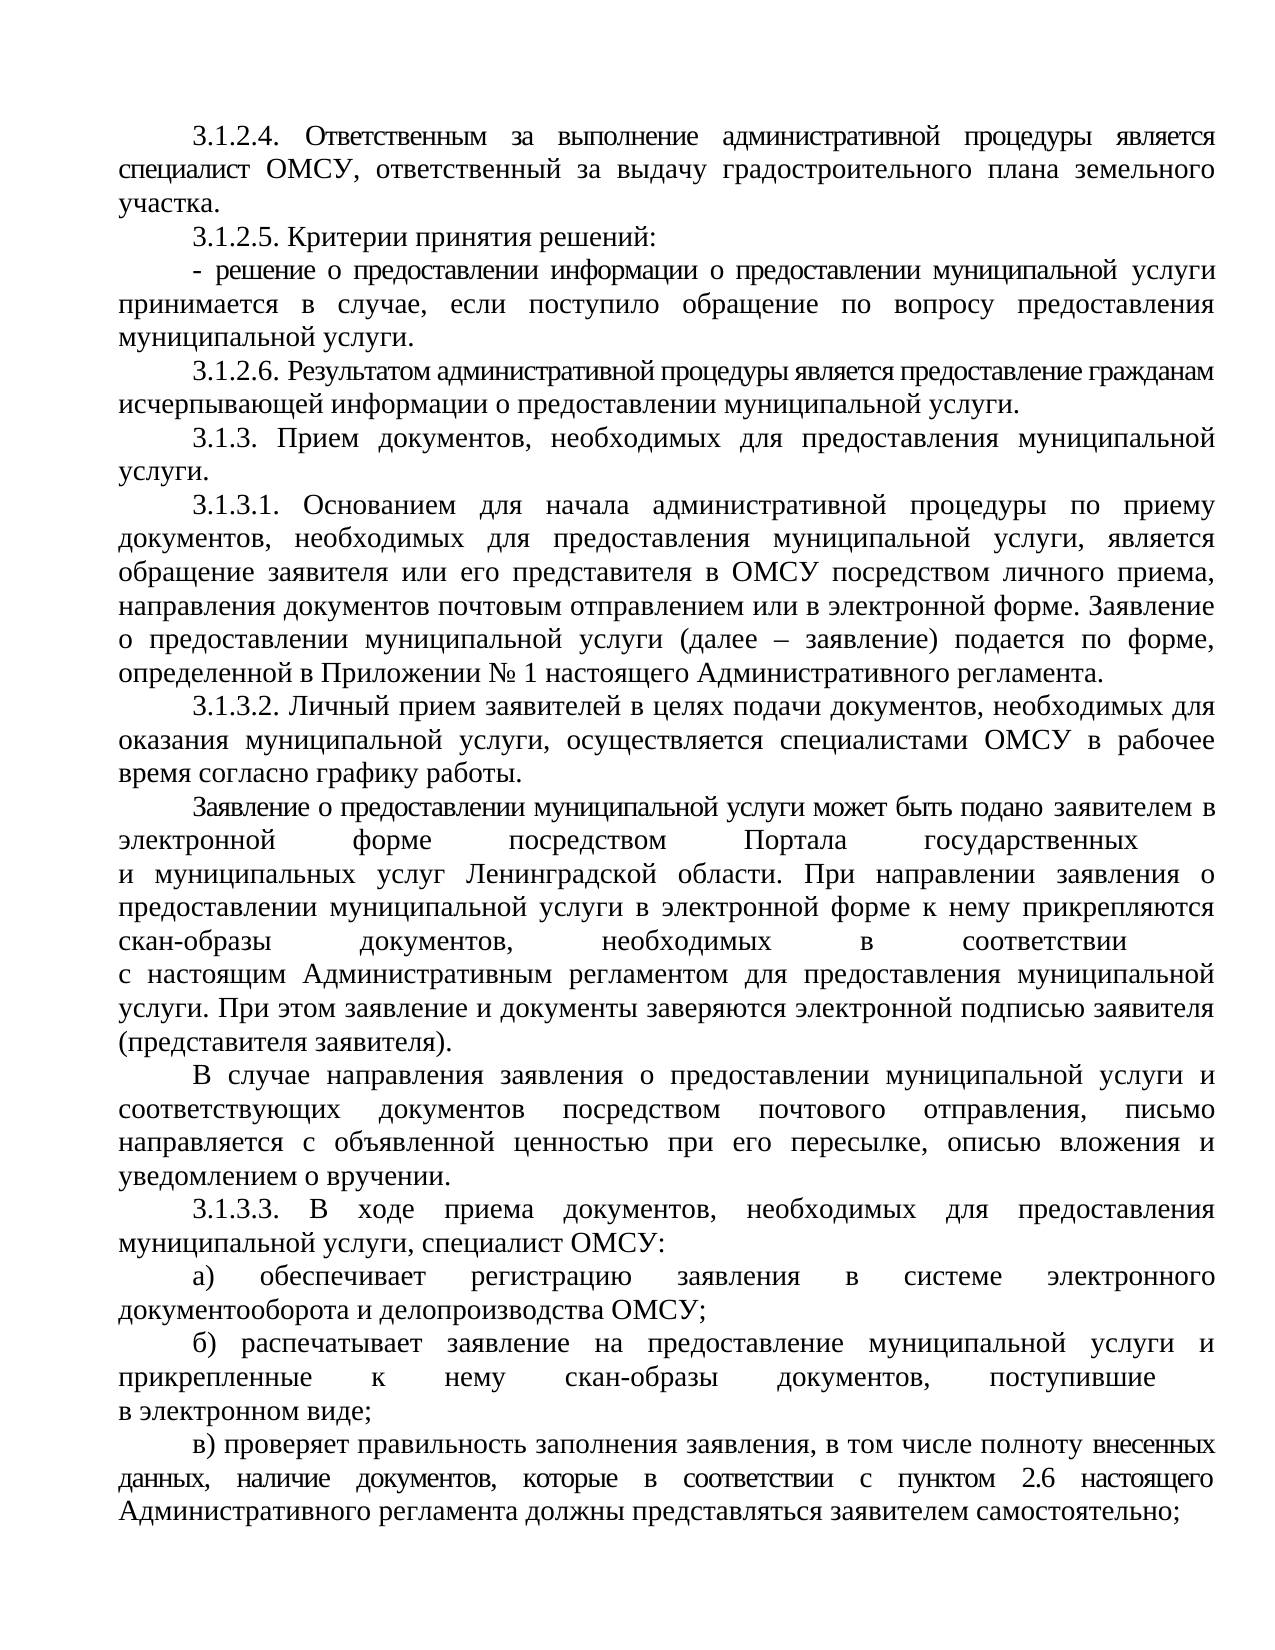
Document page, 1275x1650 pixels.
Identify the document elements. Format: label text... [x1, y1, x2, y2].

text б) распечатывает заявление на предоставление муниципальной услуги и прикрепленные к нему скан-образы документов, поступившие в электронном виде; [118, 1326, 1216, 1426]
text 3.1.3.2. Личный прием заявителей в целях подачи документов, необходимых для оказания муниципальной услуги, осуществляется специалистами ОМСУ в рабочее время согласно графику работы. [118, 688, 1216, 789]
text 3.1.3.1. Основанием для начала административной процедуры по приему документов, необходимых для предоставления муниципальной услуги, является обращение заявителя или его представителя в ОМСУ посредством личного приема, направления документов почтовым отправлением или в электронной форме. Заявление о предоставлении муниципальной услуги (далее – заявление) подается по форме, определенной в Приложении № 1 настоящего Административного регламента. [118, 487, 1216, 688]
text - решение о предоставлении информации о предоставлении муниципальной услуги принимается в случае, если поступило обращение по вопросу предоставления муниципальной услуги. [118, 252, 1216, 353]
text 3.1.2.5. Критерии принятия решений: [118, 219, 1216, 252]
text 3.1.3.3. В ходе приема документов, необходимых для предоставления муниципальной услуги, специалист ОМСУ: [118, 1191, 1216, 1258]
text В случае направления заявления о предоставлении муниципальной услуги и соответствующих документов посредством почтового отправления, письмо направляется с объявленной ценностью при его пересылке, описью вложения и уведомлением о вручении. [118, 1057, 1216, 1191]
text 3.1.3. Прием документов, необходимых для предоставления муниципальной услуги. [118, 420, 1216, 487]
text в) проверяет правильность заполнения заявления, в том числе полноту внесенных данных, наличие документов, которые в соответствии с пунктом 2.6 настоящего Административного регламента должны представляться заявителем самостоятельно; [118, 1426, 1216, 1527]
text 3.1.2.4. Ответственным за выполнение административной процедуры является специалист ОМСУ, ответственный за выдачу градостроительного плана земельного участка. [118, 118, 1216, 219]
text а) обеспечивает регистрацию заявления в системе электронного документооборота и делопроизводства ОМСУ; [118, 1258, 1216, 1326]
text 3.1.2.6. Результатом административной процедуры является предоставление гражданам исчерпывающей информации о предоставлении муниципальной услуги. [118, 353, 1216, 420]
text Заявление о предоставлении муниципальной услуги может быть подано заявителем в электронной форме посредством Портала государственных и муниципальных услуг Ленинградской области. При направлении заявления о предоставлении муниципальной услуги в электронной форме к нему прикрепляются скан-образы документов, необходимых в соответствии с настоящим Административным регламентом для предоставления муниципальной услуги. При этом заявление и документы заверяются электронной подписью заявителя (представителя заявителя). [118, 789, 1216, 1057]
